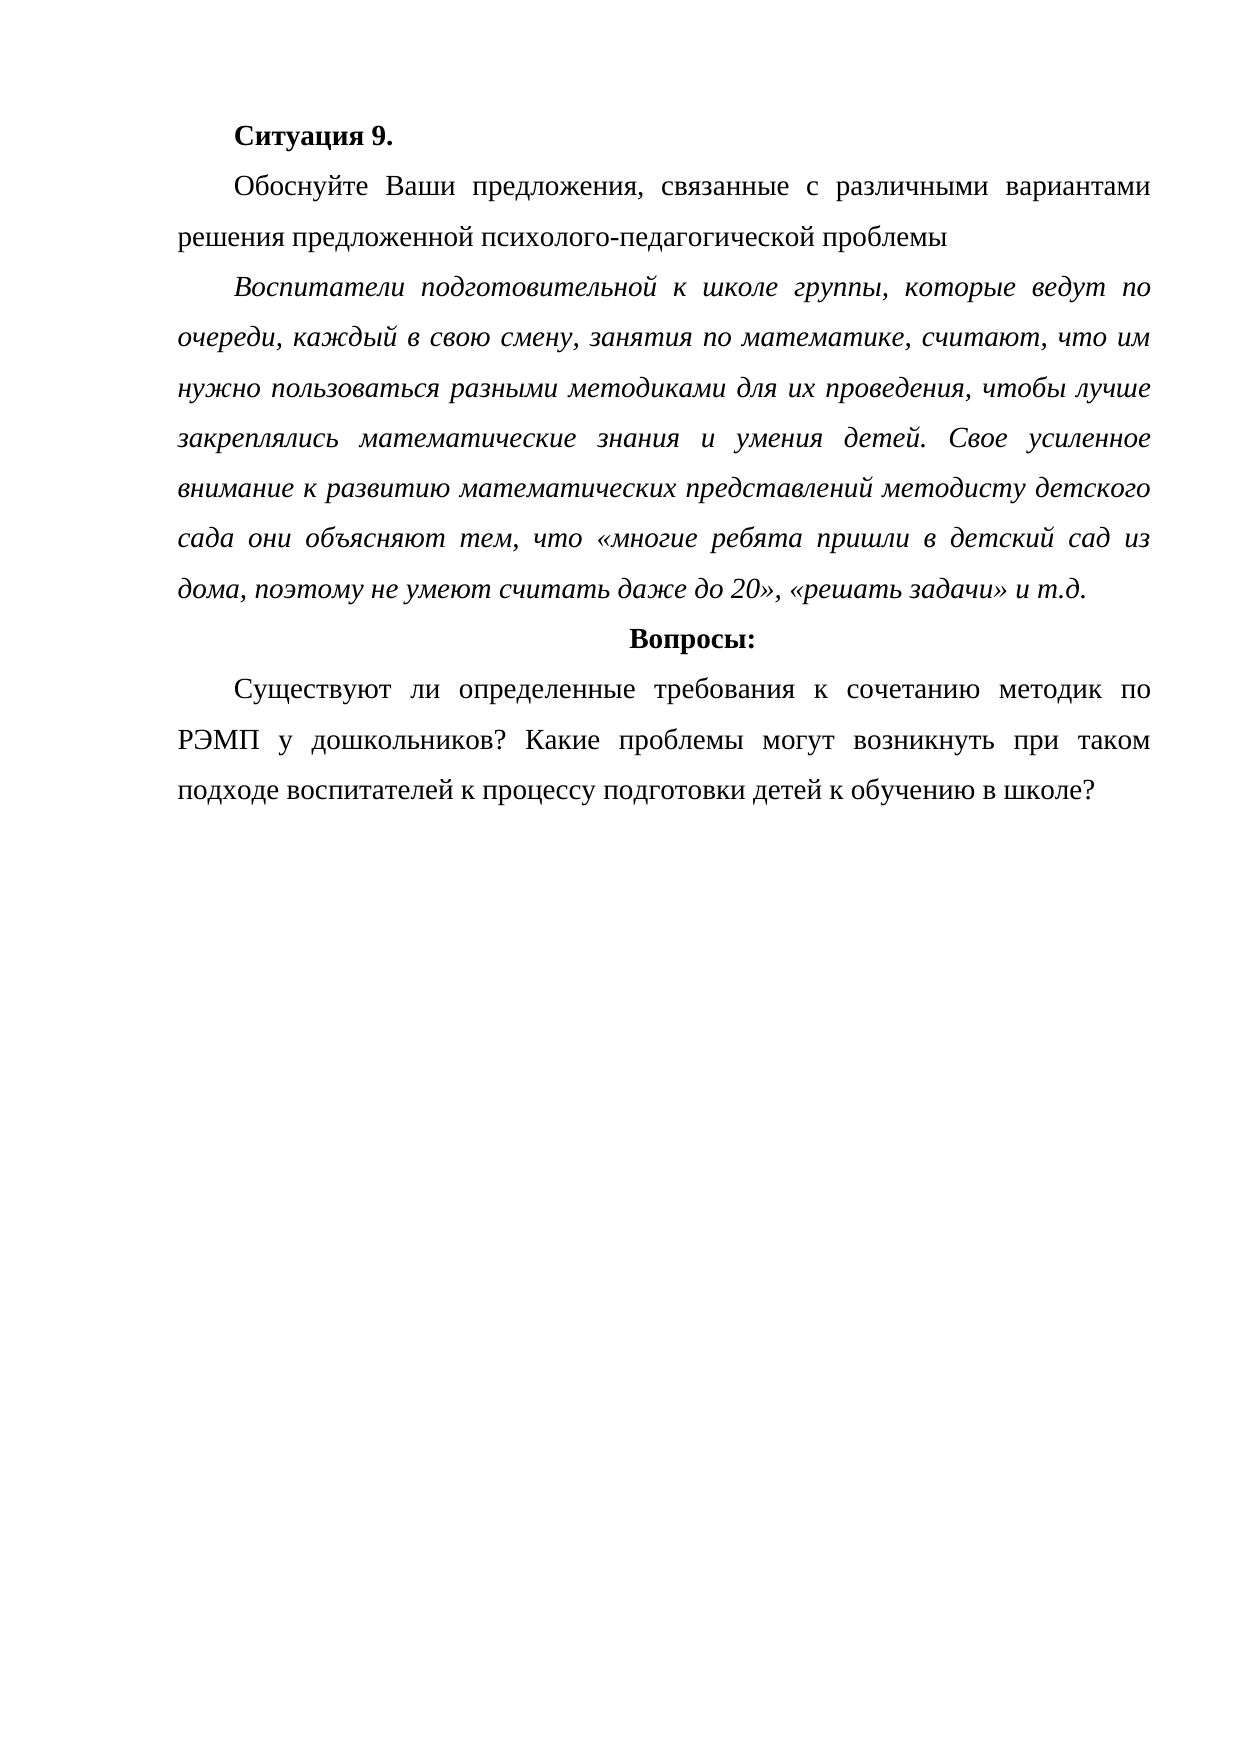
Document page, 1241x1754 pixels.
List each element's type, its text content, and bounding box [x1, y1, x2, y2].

text Ситуация 9. [177, 118, 1152, 152]
text Вопросы: [177, 621, 1152, 655]
text Воспитатели подготовительной к школе группы, которые ведут по очереди, каждый в свою смену, занятия по математике, считают, что им нужно пользоваться разными методиками для их проведения, чтобы лучше закреплялись математические знания и умения детей. Свое усиленное внимание к развитию математических представлений методисту детского сада они объясняют тем, что «многие ребята пришли в детский сад из дома, поэтому не умеют считать даже до 20», «решать задачи» и т.д. [177, 269, 1152, 604]
text Существуют ли определенные требования к сочетанию методик по РЭМП у дошкольников? Какие проблемы могут возникнуть при таком подходе воспитателей к процессу подготовки детей к обучению в школе? [177, 672, 1152, 806]
text Обоснуйте Ваши предложения, связанные с различными вариантами решения предложенной психолого-педагогической проблемы [177, 168, 1152, 252]
